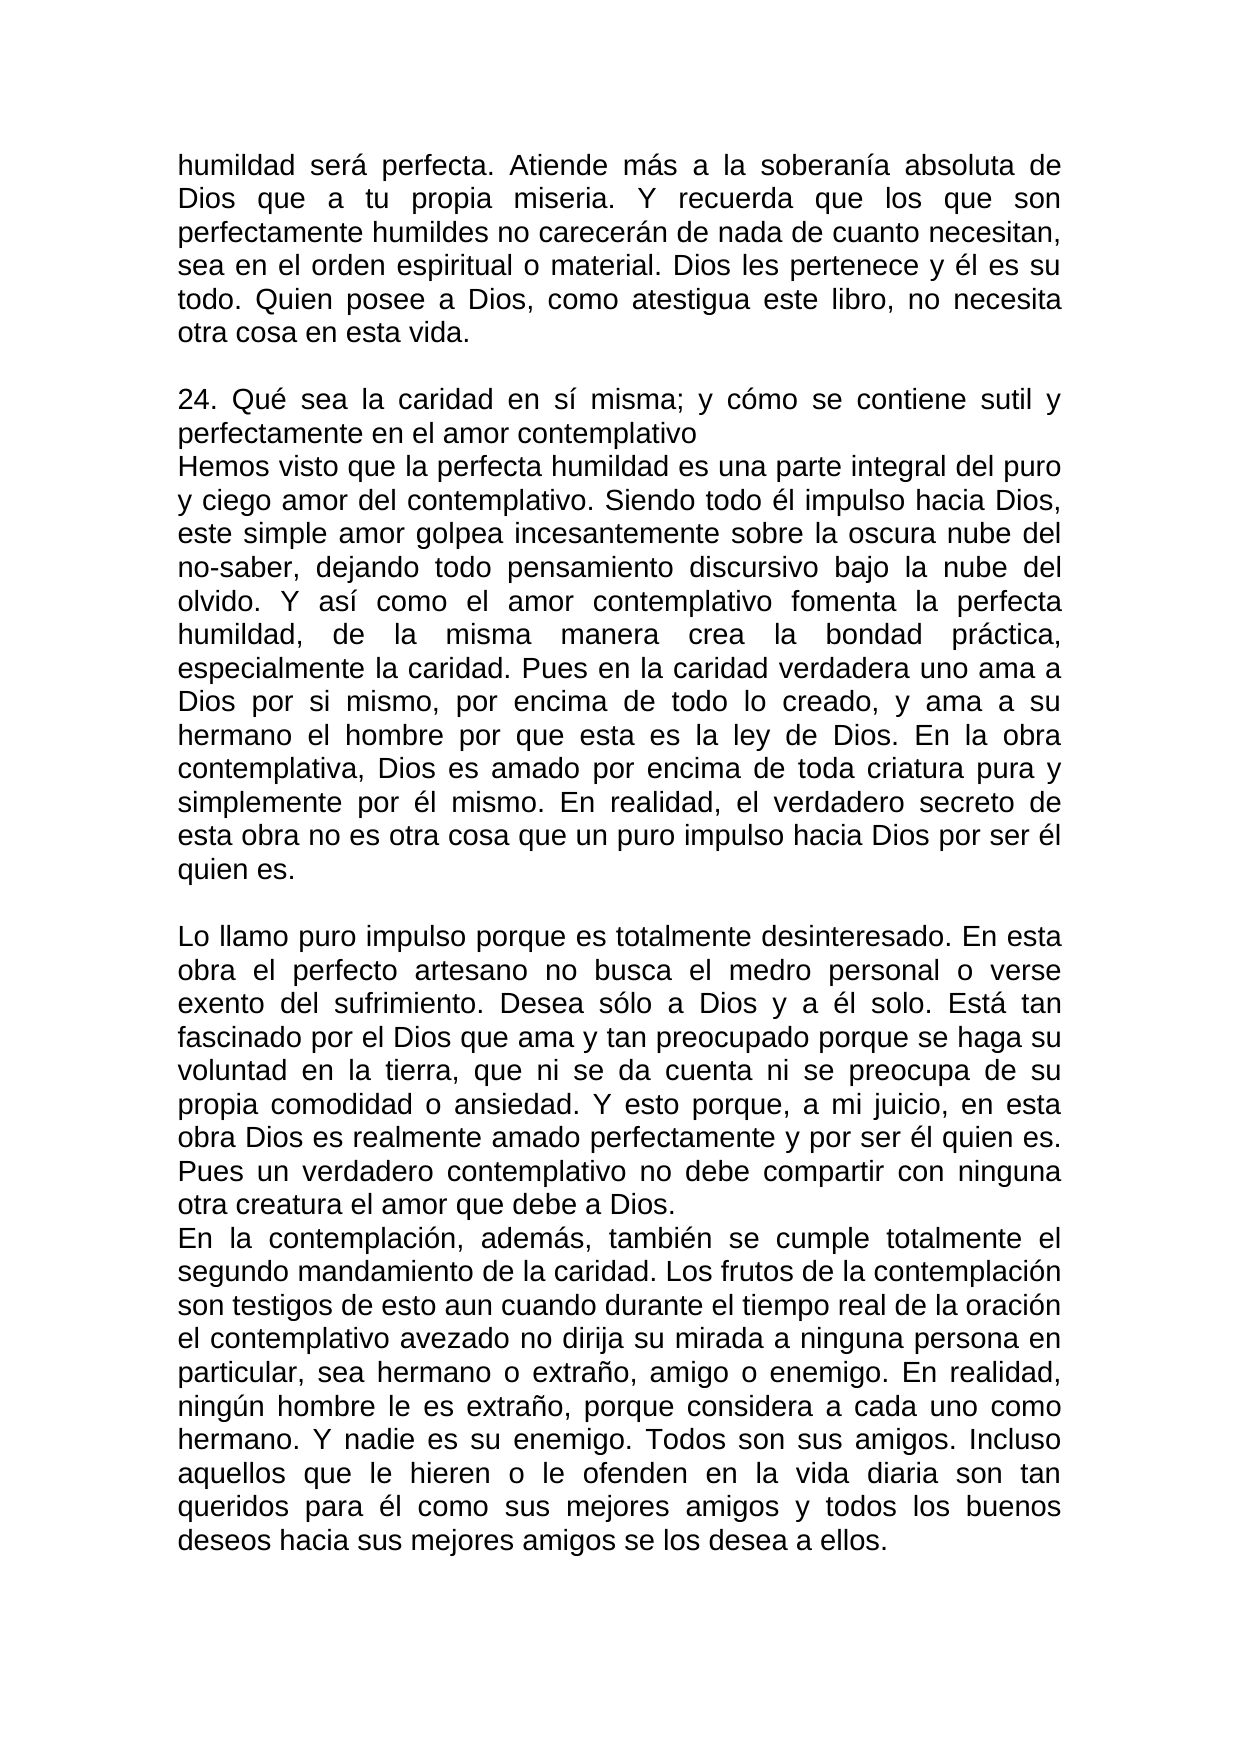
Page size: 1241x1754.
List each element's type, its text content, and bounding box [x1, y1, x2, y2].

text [177, 148, 1063, 349]
text En la contemplación, además, también se cumple totalmente el segundo mandamiento de la caridad. Los frutos de la contemplación son testigos de esto aun cuando durante el tiempo real de la oración el contemplativo avezado no dirija su mirada a ninguna persona en particular, sea hermano o extraño, amigo o enemigo. En realidad, ningún hombre le es extraño, porque considera a cada uno como hermano. Y nadie es su enemigo. Todos son sus amigos. Incluso aquellos que le hieren o le ofenden en la vida diaria son tan queridos para él como sus mejores amigos y todos los buenos deseos hacia sus mejores amigos se los desea a ellos. [177, 1221, 1063, 1556]
text 24. Qué sea la caridad en sí misma; y cómo se contiene sutil y perfectamente en el amor contemplativo [177, 382, 1063, 449]
text Lo llamo puro impulso porque es totalmente desinteresado. En esta obra el perfecto artesano no busca el medro personal o verse exento del sufrimiento. Desea sólo a Dios y a él solo. Está tan fascinado por el Dios que ama y tan preocupado porque se haga su voluntad en la tierra, que ni se da cuenta ni se preocupa de su propia comodidad o ansiedad. Y esto porque, a mi juicio, en esta obra Dios es realmente amado perfectamente y por ser él quien es. Pues un verdadero contemplativo no debe compartir con ninguna otra creatura el amor que debe a Dios. [177, 919, 1063, 1221]
text Hemos visto que la perfecta humildad es una parte integral del puro y ciego amor del contemplativo. Siendo todo él impulso hacia Dios, este simple amor golpea incesantemente sobre la oscura nube del no-saber, dejando todo pensamiento discursivo bajo la nube del olvido. Y así como el amor contemplativo fomenta la perfecta humildad, de la misma manera crea la bondad práctica, especialmente la caridad. Pues en la caridad verdadera uno ama a Dios por si mismo, por encima de todo lo creado, y ama a su hermano el hombre por que esta es la ley de Dios. En la obra contemplativa, Dios es amado por encima de toda criatura pura y simplemente por él mismo. En realidad, el verdadero secreto de esta obra no es otra cosa que un puro impulso hacia Dios por ser él quien es. [177, 449, 1063, 886]
